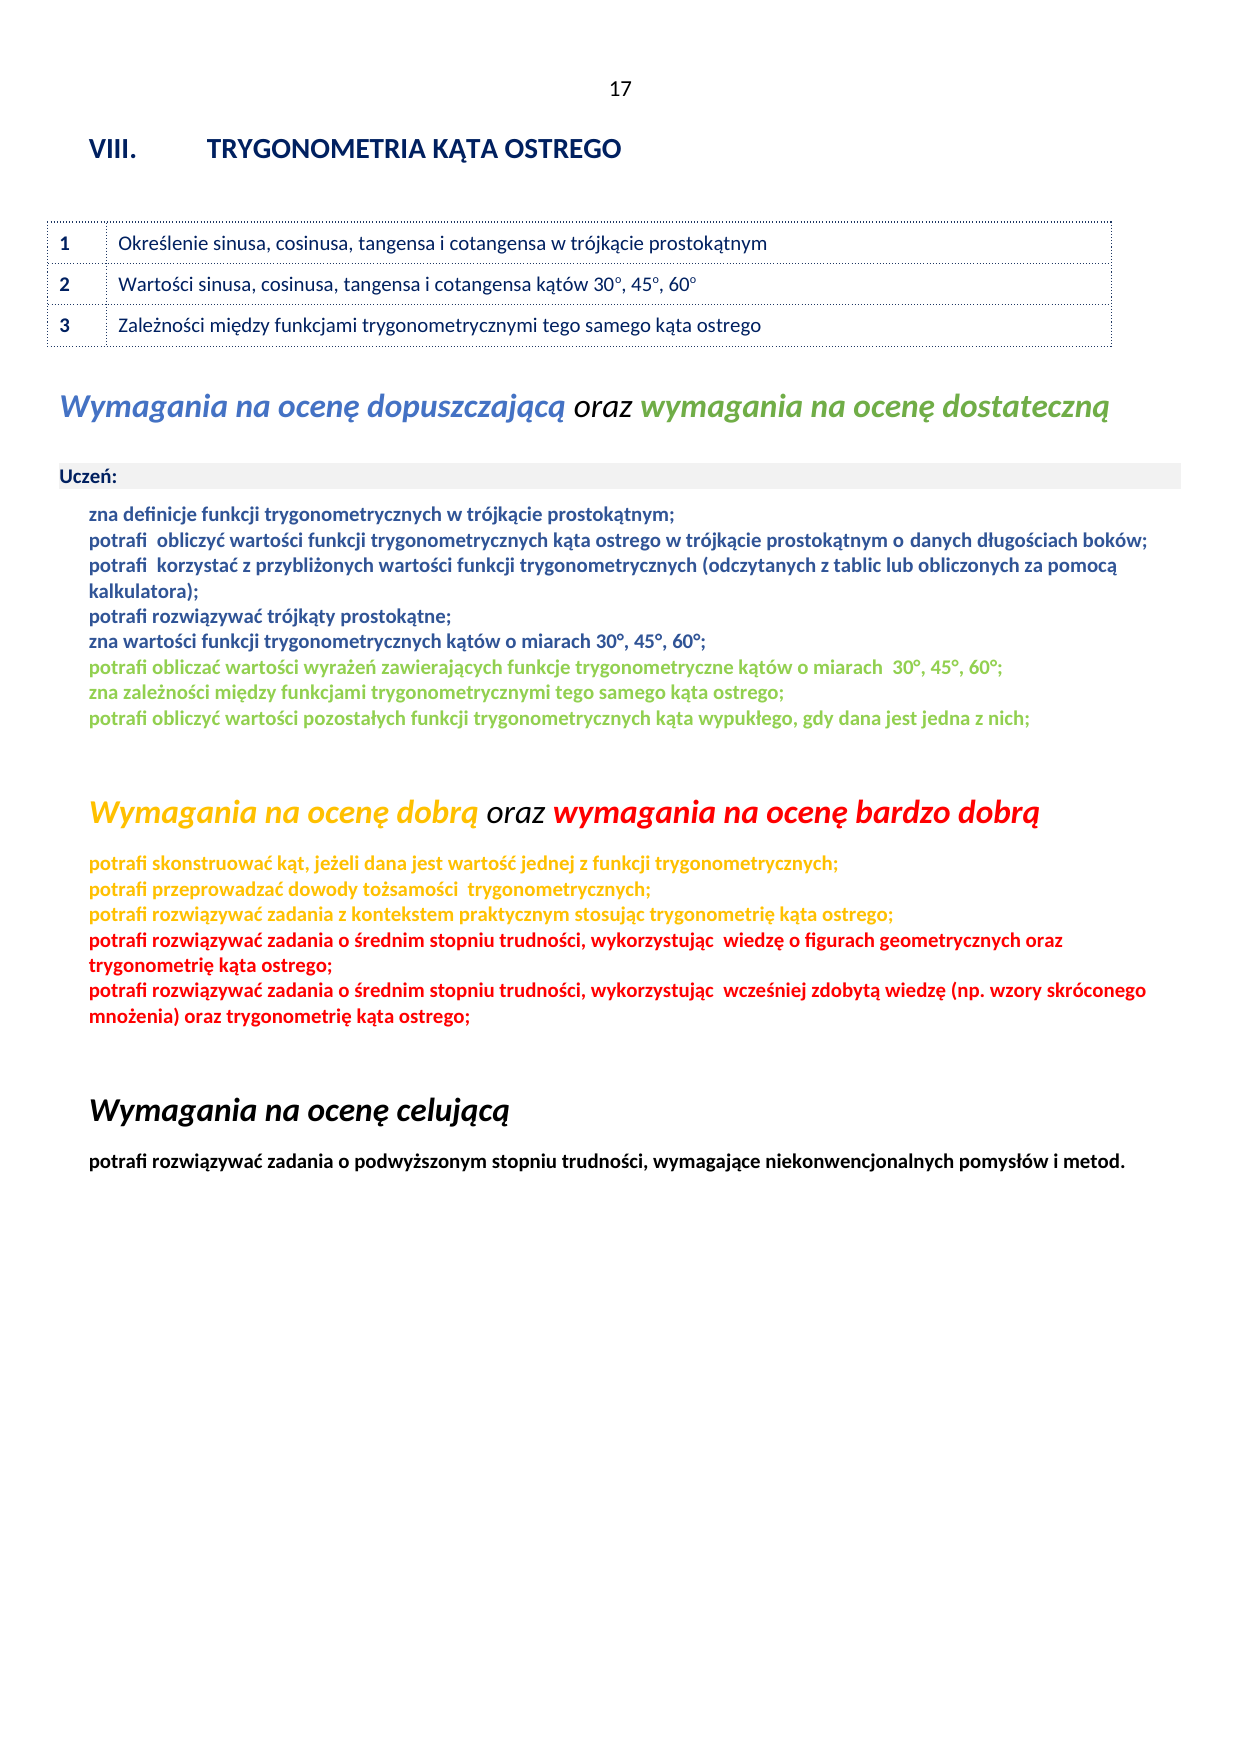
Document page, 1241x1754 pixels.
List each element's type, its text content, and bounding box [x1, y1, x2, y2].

table_cell potrafi rozwiązywać zadania o średnim stopniu trudności, wykorzystując wiedzę o figurach geometrycznych oraz trygonometrię kąta ostrego; [81, 927, 1159, 978]
table_cell 2 [48, 263, 107, 304]
table_cell Wartości sinusa, cosinusa, tangensa i cotangensa kątów 30o, 45o, 60o [107, 263, 1111, 304]
table_cell Wymagania na ocenę dobrą oraz wymagania na ocenę bardzo dobrą [81, 730, 1159, 851]
table_cell potrafi rozwiązywać zadania o średnim stopniu trudności, wykorzystując wcześniej zdobytą wiedzę (np. wzory skróconego mnożenia) oraz trygonometrię kąta ostrego; [81, 978, 1159, 1028]
table_header zna definicje funkcji trygonometrycznych w trójkącie prostokątnym; [81, 502, 1159, 527]
table_cell potrafi przeprowadzać dowody tożsamości trygonometrycznych; [81, 876, 1159, 901]
text Wymagania na ocenę dopuszczającą oraz wymagania na ocenę dostateczną [59, 385, 1181, 425]
table_cell Zależności między funkcjami trygonometrycznymi tego samego kąta ostrego [107, 304, 1111, 346]
table_cell potrafi korzystać z przybliżonych wartości funkcji trygonometrycznych (odczytanych z tablic lub obliczonych za pomocą kalkulatora); [81, 553, 1159, 603]
table_cell potrafi obliczyć wartości pozostałych funkcji trygonometrycznych kąta wypukłego, gdy dana jest jedna z nich; [81, 705, 1159, 730]
table_cell Wymagania na ocenę celującą [81, 1029, 1159, 1148]
table_cell potrafi skonstruować kąt, jeżeli dana jest wartość jednej z funkcji trygonometrycznych; [81, 851, 1159, 876]
table_header 1 [48, 221, 107, 263]
table_cell potrafi obliczyć wartości funkcji trygonometrycznych kąta ostrego w trójkącie prostokątnym o danych długościach boków; [81, 527, 1159, 552]
table_cell potrafi obliczać wartości wyrażeń zawierających funkcje trygonometryczne kątów o miarach 30°, 45°, 60°; [81, 654, 1159, 679]
table_cell 3 [48, 304, 107, 346]
list TRYGONOMETRIA KĄTA OSTREGO [88, 130, 1181, 166]
table_header Określenie sinusa, cosinusa, tangensa i cotangensa w trójkącie prostokątnym [107, 221, 1111, 263]
table_cell potrafi rozwiązywać zadania z kontekstem praktycznym stosując trygonometrię kąta ostrego; [81, 901, 1159, 927]
text Uczeń: [59, 463, 1181, 489]
table_cell potrafi rozwiązywać zadania o podwyższonym stopniu trudności, wymagające niekonwencjonalnych pomysłów i metod. [81, 1149, 1159, 1174]
table_cell potrafi rozwiązywać trójkąty prostokątne; [81, 603, 1159, 629]
table_cell zna zależności między funkcjami trygonometrycznymi tego samego kąta ostrego; [81, 680, 1159, 705]
table_cell zna wartości funkcji trygonometrycznych kątów o miarach 30°, 45°, 60°; [81, 629, 1159, 654]
